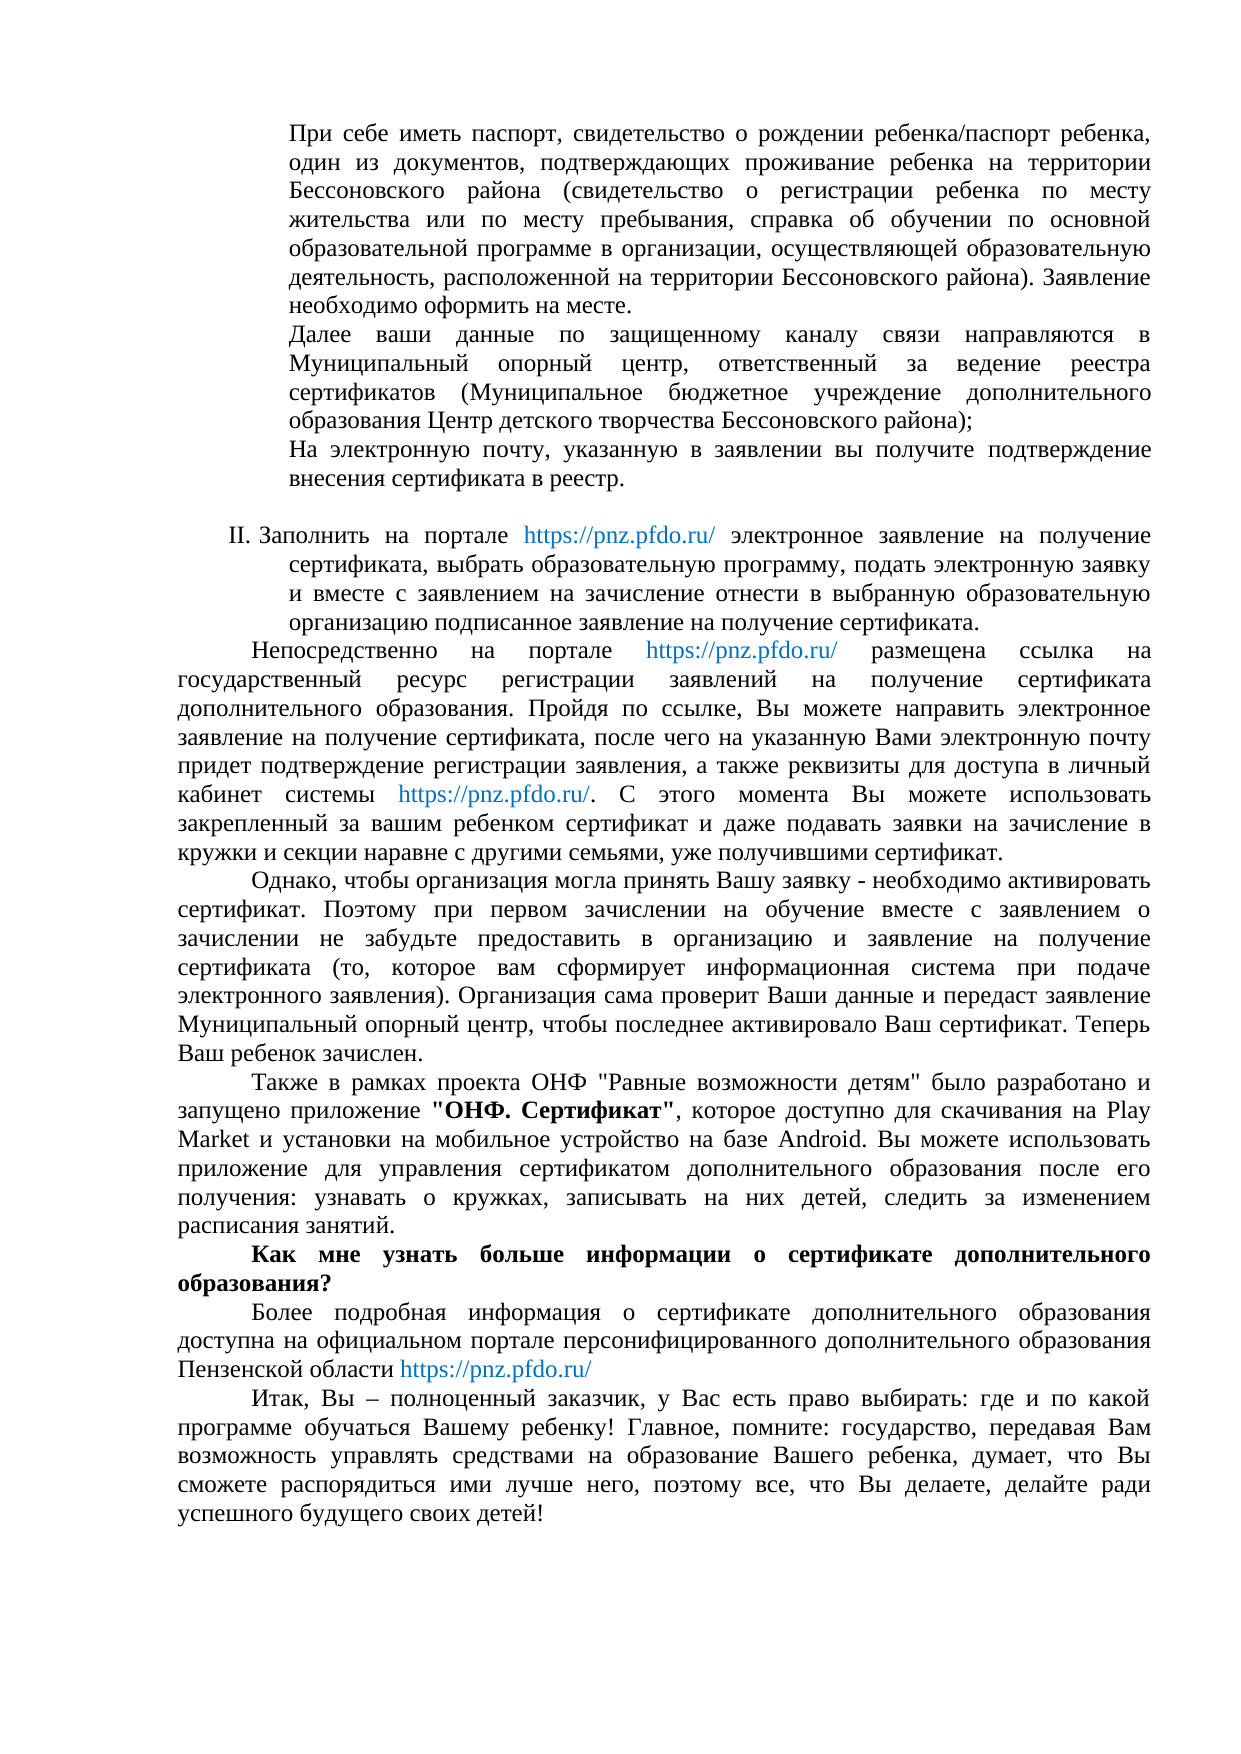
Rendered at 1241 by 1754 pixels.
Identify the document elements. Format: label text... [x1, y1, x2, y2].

text Однако, чтобы организация могла принять Вашу заявку - необходимо активировать сертификат. Поэтому при первом зачислении на обучение вместе с заявлением о зачислении не забудьте предоставить в организацию и заявление на получение сертификата (то, которое вам сформирует информационная система при подаче электронного заявления). Организация сама проверит Ваши данные и передаст заявление Муниципальный опорный центр, чтобы последнее активировало Ваш сертификат. Теперь Ваш ребенок зачислен. [177, 866, 1152, 1067]
text Также в рамках проекта ОНФ "Равные возможности детям" было разработано и запущено приложение "ОНФ. Сертификат", которое доступно для скачивания на Play Market и установки на мобильное устройство на базе Android. Вы можете использовать приложение для управления сертификатом дополнительного образования после его получения: узнавать о кружках, записывать на них детей, следить за изменением расписания занятий. [177, 1067, 1152, 1239]
list Заполнить на портале https://pnz.pfdo.ru/ электронное заявление на получение сертификата, выбрать образовательную программу, подать электронную заявку и вместе с заявлением на зачисление отнести в выбранную образовательную организацию подписанное заявление на получение сертификата. [251, 521, 1152, 636]
text Далее ваши данные по защищенному каналу связи направляются в Муниципальный опорный центр, ответственный за ведение реестра сертификатов (Муниципальное бюджетное учреждение дополнительного образования Центр детского творчества Бессоновского района); [288, 319, 1152, 434]
text Непосредственно на портале https://pnz.pfdo.ru/ размещена ссылка на государственный ресурс регистрации заявлений на получение сертификата дополнительного образования. Пройдя по ссылке, Вы можете направить электронное заявление на получение сертификата, после чего на указанную Вами электронную почту придет подтверждение регистрации заявления, а также реквизиты для доступа в личный кабинет системы https://pnz.pfdo.ru/. С этого момента Вы можете использовать закрепленный за вашим ребенком сертификат и даже подавать заявки на зачисление в кружки и секции наравне с другими семьями, уже получившими сертификат. [177, 636, 1152, 866]
text При себе иметь паспорт, свидетельство о рождении ребенка/паспорт ребенка, один из документов, подтверждающих проживание ребенка на территории Бессоновского района (свидетельство о регистрации ребенка по месту жительства или по месту пребывания, справка об обучении по основной образовательной программе в организации, осуществляющей образовательную деятельность, расположенной на территории Бессоновского района). Заявление необходимо оформить на месте. [288, 118, 1152, 319]
text Итак, Вы – полноценный заказчик, у Вас есть право выбирать: где и по какой программе обучаться Вашему ребенку! Главное, помните: государство, передавая Вам возможность управлять средствами на образование Вашего ребенка, думает, что Вы сможете распорядиться ими лучше него, поэтому все, что Вы делаете, делайте ради успешного будущего своих детей! [177, 1383, 1152, 1527]
text Более подробная информация о сертификате дополнительного образования доступна на официальном портале персонифицированного дополнительного образования Пензенской области https://pnz.pfdo.ru/ [177, 1297, 1152, 1383]
text На электронную почту, указанную в заявлении вы получите подтверждение внесения сертификата в реестр. [288, 434, 1152, 492]
text Как мне узнать больше информации о сертификате дополнительного образования? [177, 1239, 1152, 1297]
